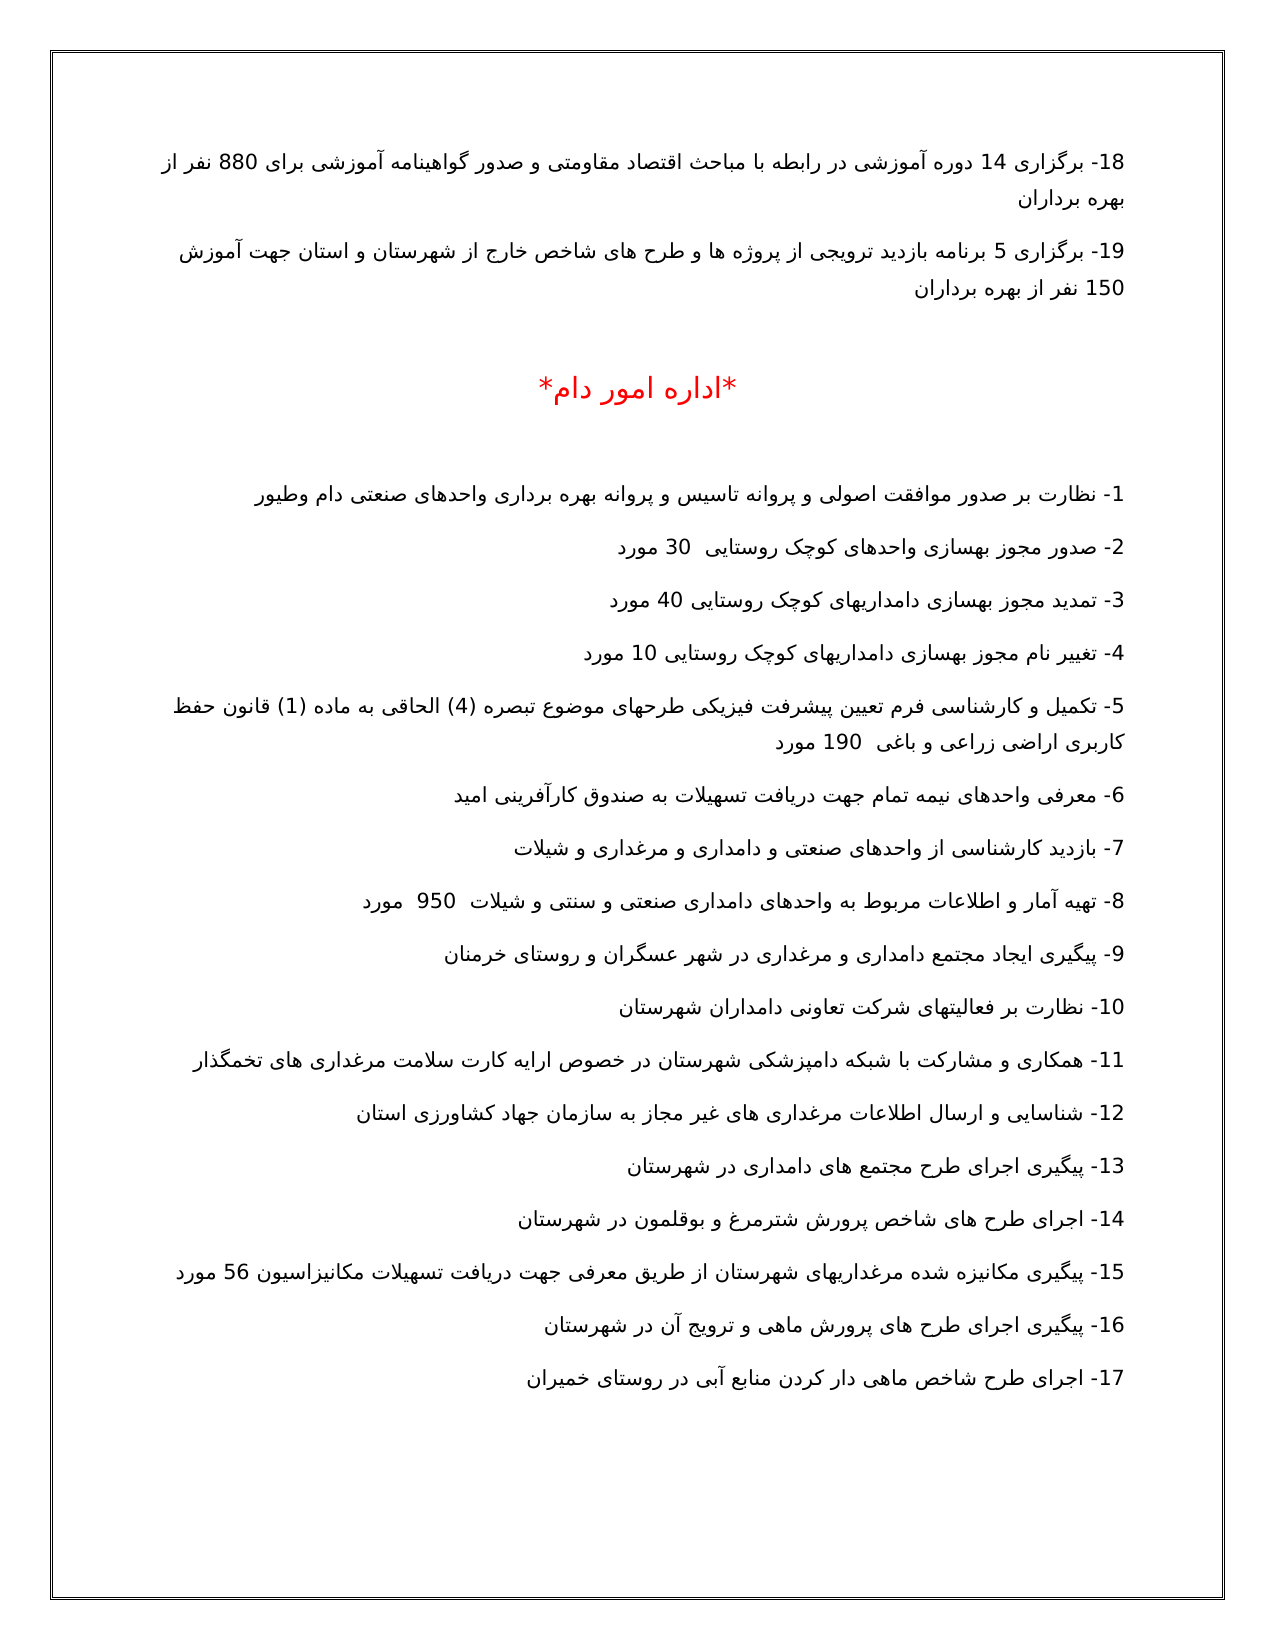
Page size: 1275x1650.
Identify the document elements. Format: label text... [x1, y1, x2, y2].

text 15- پیگیری مکانیزه شده مرغداریهای شهرستان از طریق معرفی جهت دریافت تسهیلات مکانیزاسیون 56 مورد [150, 1260, 1125, 1285]
text 18- برگزاری 14 دوره آموزشی در رابطه با مباحث اقتصاد مقاومتی و صدور گواهینامه آموزشی برای 880 نفر از بهره برداران [150, 150, 1125, 211]
text 5- تکمیل و کارشناسی فرم تعیین پیشرفت فیزیکی طرحهای موضوع تبصره (4) الحاقی به ماده (1) قانون حفظ کاربری اراضی زراعی و باغی 190 مورد [150, 694, 1125, 754]
text 6- معرفی واحدهای نیمه تمام جهت دریافت تسهیلات به صندوق کارآفرینی امید [150, 783, 1125, 807]
text 11- همکاری و مشارکت با شبکه دامپزشکی شهرستان در خصوص ارایه کارت سلامت مرغداری های تخمگذار [150, 1048, 1125, 1073]
text 16- پیگیری اجرای طرح های پرورش ماهی و ترویج آن در شهرستان [150, 1313, 1125, 1338]
text 19- برگزاری 5 برنامه بازدید ترویجی از پروژه ها و طرح های شاخص خارج از شهرستان و استان جهت آموزش 150 نفر از بهره برداران [150, 239, 1125, 300]
text 1- نظارت بر صدور موافقت اصولی و پروانه تاسیس و پروانه بهره برداری واحدهای صنعتی دام وطیور [150, 482, 1125, 506]
text 13- پیگیری اجرای طرح مجتمع های دامداری در شهرستان [150, 1154, 1125, 1179]
text 2- صدور مجوز بهسازی واحدهای کوچک روستایی 30 مورد [150, 535, 1125, 559]
text 14- اجرای طرح های شاخص پرورش شترمرغ و بوقلمون در شهرستان [150, 1207, 1125, 1232]
text 17- اجرای طرح شاخص ماهی دار کردن منابع آبی در روستای خمیران [150, 1366, 1125, 1391]
text 9- پیگیری ایجاد مجتمع دامداری و مرغداری در شهر عسگران و روستای خرمنان [150, 942, 1125, 967]
text 10- نظارت بر فعالیتهای شرکت تعاونی دامداران شهرستان [150, 995, 1125, 1019]
text 8- تهیه آمار و اطلاعات مربوط به واحدهای دامداری صنعتی و سنتی و شیلات 950 مورد [150, 889, 1125, 913]
text 12- شناسایی و ارسال اطلاعات مرغداری های غیر مجاز به سازمان جهاد کشاورزی استان [150, 1101, 1125, 1126]
text *اداره امور دام* [150, 371, 1125, 405]
text 4- تغییر نام مجوز بهسازی دامداریهای کوچک روستایی 10 مورد [150, 641, 1125, 665]
text 7- بازدید کارشناسی از واحدهای صنعتی و دامداری و مرغداری و شیلات [150, 836, 1125, 861]
text 3- تمدید مجوز بهسازی دامداریهای کوچک روستایی 40 مورد [150, 588, 1125, 612]
